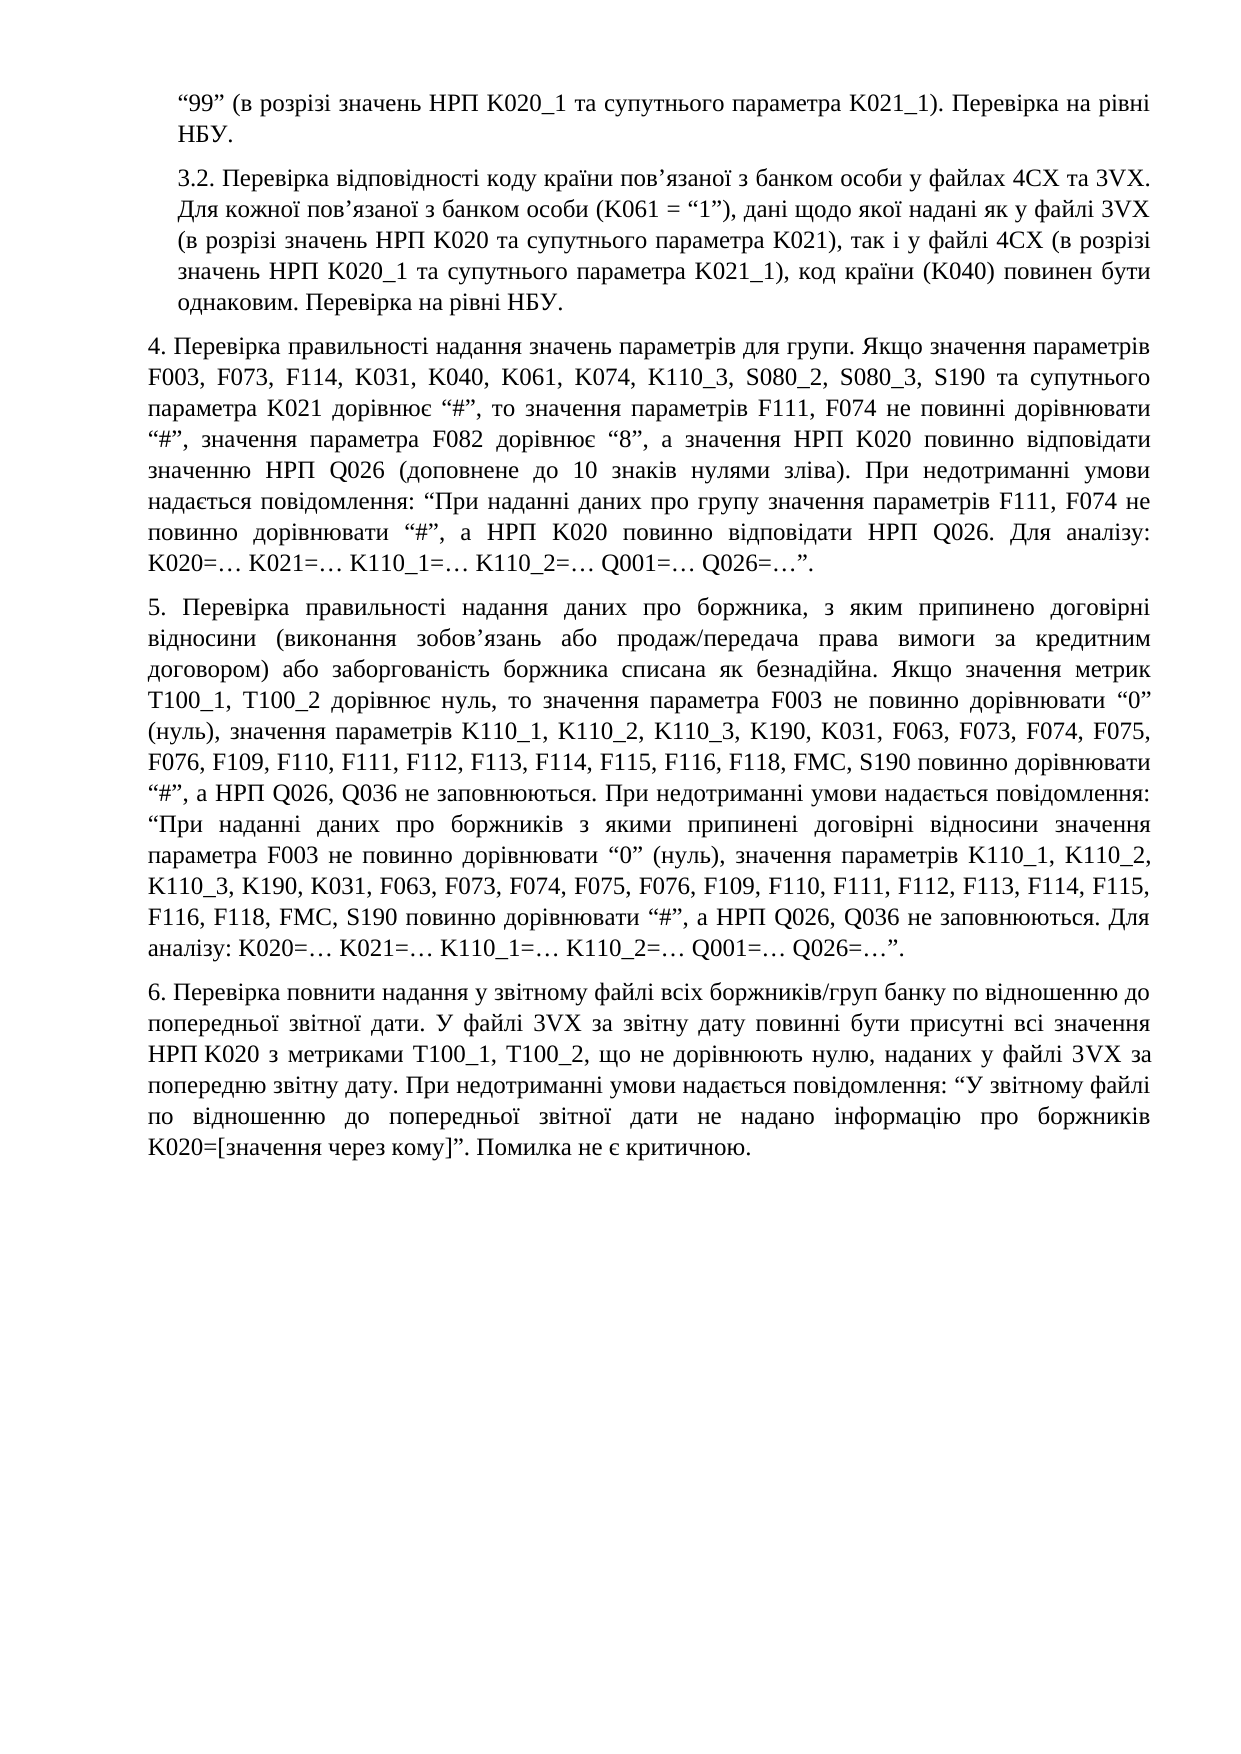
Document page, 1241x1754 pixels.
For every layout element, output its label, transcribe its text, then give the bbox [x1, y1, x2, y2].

text 5. Перевірка правильності надання даних про боржника, з яким припинено договірні відносини (виконання зобов’язань або продаж/передача права вимоги за кредитним договором) або заборгованість боржника списана як безнадійна. Якщо значення метрик T100_1, T100_2 дорівнює нуль, то значення параметра F003 не повинно дорівнювати “0” (нуль), значення параметрів K110_1, K110_2, K110_3, K190, K031, F063, F073, F074, F075, F076, F109, F110, F111, F112, F113, F114, F115, F116, F118, FMC, S190 повинно дорівнювати “#”, а НРП Q026, Q036 не заповнюються. При недотриманні умови надається повідомлення: “При наданні даних про боржників з якими припинені договірні відносини значення параметра F003 не повинно дорівнювати “0” (нуль), значення параметрів K110_1, K110_2, K110_3, K190, K031, F063, F073, F074, F075, F076, F109, F110, F111, F112, F113, F114, F115, F116, F118, FMC, S190 повинно дорівнювати “#”, а НРП Q026, Q036 не заповнюються. Для аналізу: K020=… K021=… K110_1=… K110_2=… Q001=… Q026=…”. [148, 592, 1152, 962]
text 3.2. Перевірка відповідності коду країни пов’язаної з банком особи у файлах 4СХ та 3VX. Для кожної пов’язаної з банком особи (K061 = “1”), дані щодо якої надані як у файлі 3VX (в розрізі значень НРП K020 та супутнього параметра K021), так і у файлі 4СХ (в розрізі значень НРП K020_1 та супутнього параметра K021_1), код країни (K040) повинен бути однаковим. Перевірка на рівні НБУ. [177, 163, 1152, 316]
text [177, 88, 1152, 148]
text 6. Перевірка повнити надання у звітному файлі всіх боржників/груп банку по відношенню до попередньої звітної дати. У файлі 3VX за звітну дату повинні бути присутні всі значення НРП K020 з метриками T100_1, T100_2, що не дорівнюють нулю, наданих у файлі 3VX за попередню звітну дату. При недотриманні умови надається повідомлення: “У звітному файлі по відношенню до попередньої звітної дати не надано інформацію про боржників K020=[значення через кому]”. Помилка не є критичною. [148, 977, 1152, 1161]
text 4. Перевірка правильності надання значень параметрів для групи. Якщо значення параметрів F003, F073, F114, K031, K040, K061, K074, K110_3, S080_2, S080_3, S190 та супутнього параметра K021 дорівнює “#”, то значення параметрів F111, F074 не повинні дорівнювати “#”, значення параметра F082 дорівнює “8”, а значення НРП K020 повинно відповідати значенню НРП Q026 (доповнене до 10 знаків нулями зліва). При недотриманні умови надається повідомлення: “При наданні даних про групу значення параметрів F111, F074 не повинно дорівнювати “#”, а НРП K020 повинно відповідати НРП Q026. Для аналізу: K020=… K021=… K110_1=… K110_2=… Q001=… Q026=…”. [148, 331, 1152, 577]
